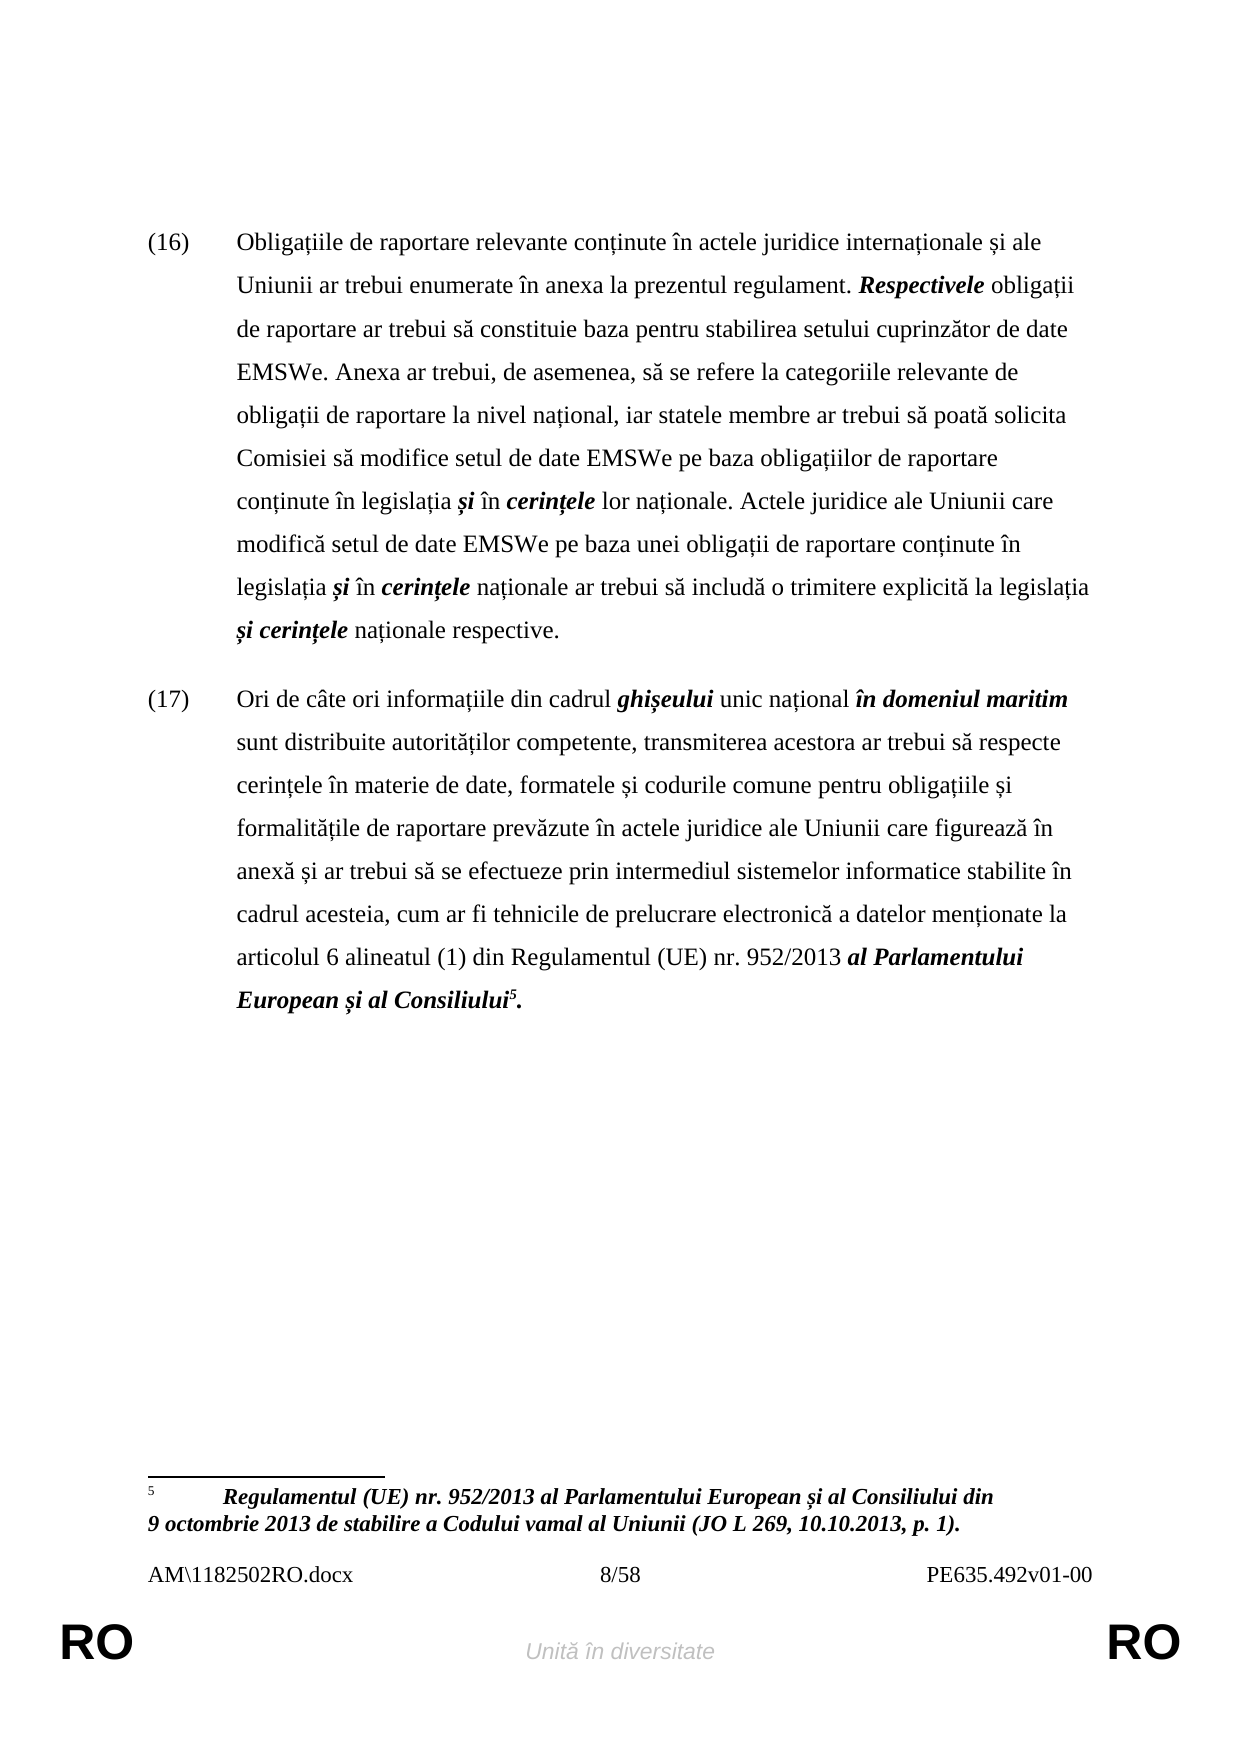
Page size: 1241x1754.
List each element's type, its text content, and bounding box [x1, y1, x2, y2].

text (17) Ori de câte ori informațiile din cadrul ghișeului unic național în domeniul maritim sunt distribuite autorităților competente, transmiterea acestora ar trebui să respecte cerințele în materie de date, formatele și codurile comune pentru obligațiile și formalitățile de raportare prevăzute în actele juridice ale Uniunii care figurează în anexă și ar trebui să se efectueze prin intermediul sistemelor informatice stabilite în cadrul acesteia, cum ar fi tehnicile de prelucrare electronică a datelor menționate la articolul 6 alineatul (1) din Regulamentul (UE) nr. 952/2013 al Parlamentului European și al Consiliului. [148, 684, 1092, 1014]
text (16) Obligațiile de raportare relevante conținute în actele juridice internaționale și ale Uniunii ar trebui enumerate în anexa la prezentul regulament. Respectivele obligații de raportare ar trebui să constituie baza pentru stabilirea setului cuprinzător de date EMSWe. Anexa ar trebui, de asemenea, să se refere la categoriile relevante de obligații de raportare la nivel național, iar statele membre ar trebui să poată solicita Comisiei să modifice setul de date EMSWe pe baza obligațiilor de raportare conținute în legislația și în cerințele lor naționale. Actele juridice ale Uniunii care modifică setul de date EMSWe pe baza unei obligații de raportare conținute în legislația și în cerințele naționale ar trebui să includă o trimitere explicită la legislația și cerințele naționale respective. [148, 227, 1092, 644]
